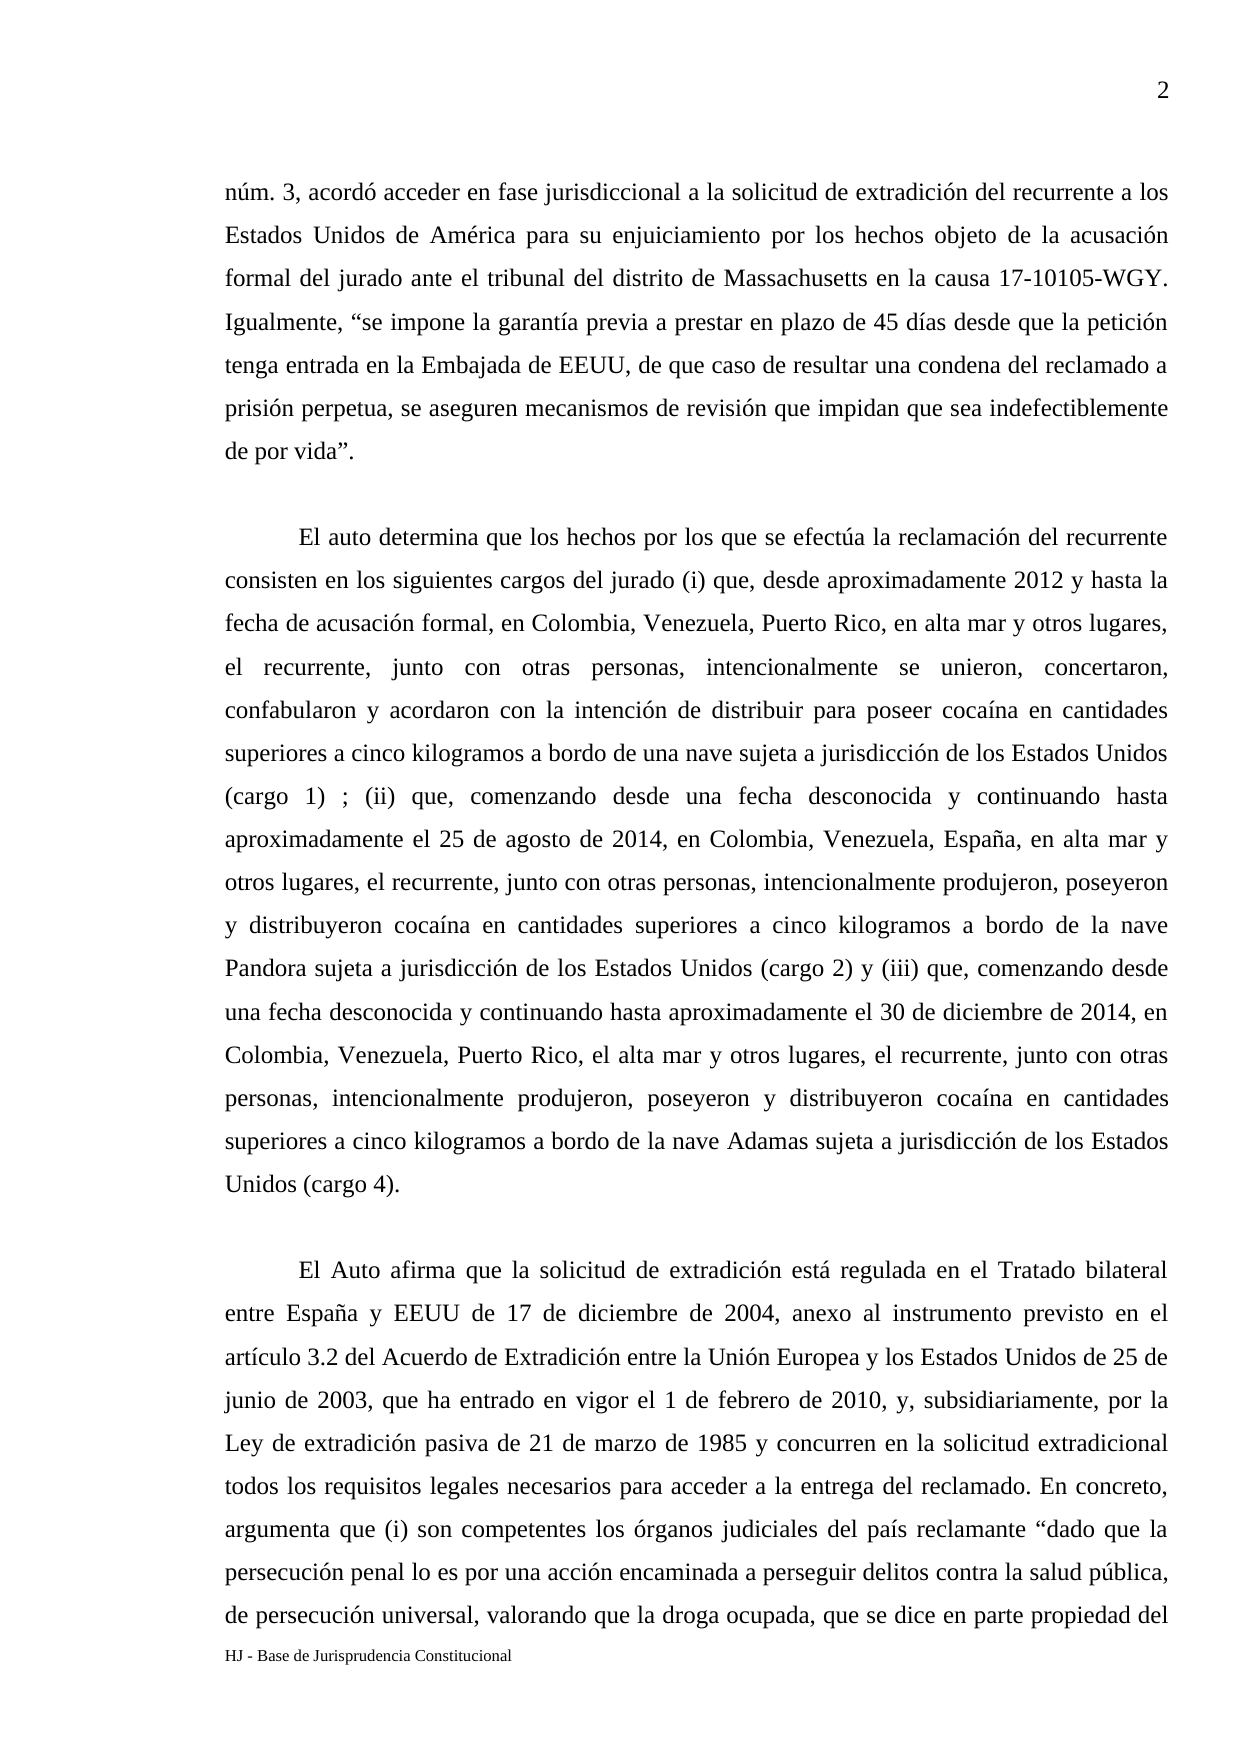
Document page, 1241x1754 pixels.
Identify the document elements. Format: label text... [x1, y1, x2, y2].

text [224, 177, 1169, 465]
text El auto determina que los hechos por los que se efectúa la reclamación del recurrente consisten en los siguientes cargos del jurado (i) que, desde aproximadamente 2012 y hasta la fecha de acusación formal, en Colombia, Venezuela, Puerto Rico, en alta mar y otros lugares, el recurrente, junto con otras personas, intencionalmente se unieron, concertaron, confabularon y acordaron con la intención de distribuir para poseer cocaína en cantidades superiores a cinco kilogramos a bordo de una nave sujeta a jurisdicción de los Estados Unidos (cargo 1) ; (ii) que, comenzando desde una fecha desconocida y continuando hasta aproximadamente el 25 de agosto de 2014, en Colombia, Venezuela, España, en alta mar y otros lugares, el recurrente, junto con otras personas, intencionalmente produjeron, poseyeron y distribuyeron cocaína en cantidades superiores a cinco kilogramos a bordo de la nave Pandora sujeta a jurisdicción de los Estados Unidos (cargo 2) y (iii) que, comenzando desde una fecha desconocida y continuando hasta aproximadamente el 30 de diciembre de 2014, en Colombia, Venezuela, Puerto Rico, el alta mar y otros lugares, el recurrente, junto con otras personas, intencionalmente produjeron, poseyeron y distribuyeron cocaína en cantidades superiores a cinco kilogramos a bordo de la nave Adamas sujeta a jurisdicción de los Estados Unidos (cargo 4). [224, 522, 1169, 1198]
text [224, 1255, 1169, 1629]
